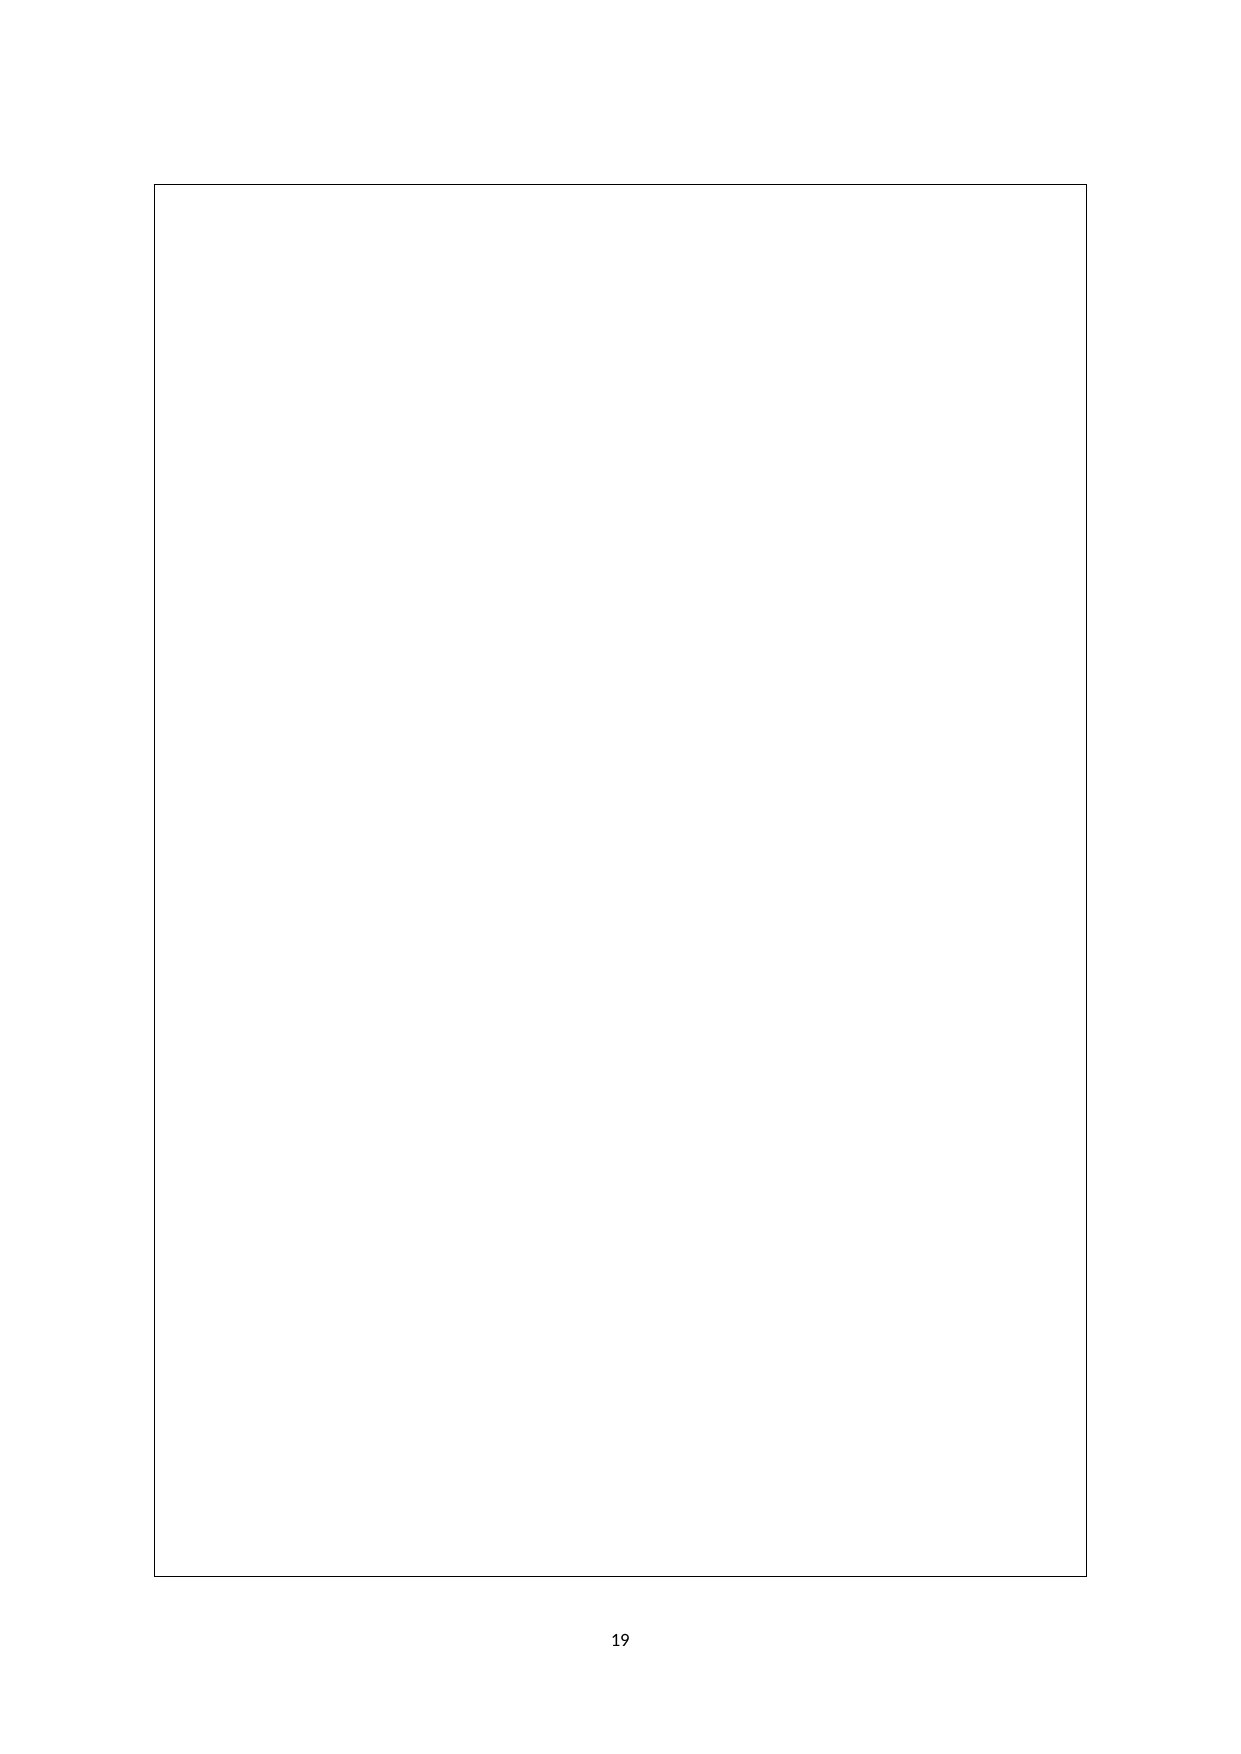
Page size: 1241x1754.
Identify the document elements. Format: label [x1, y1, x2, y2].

table_cell [155, 185, 1086, 1576]
